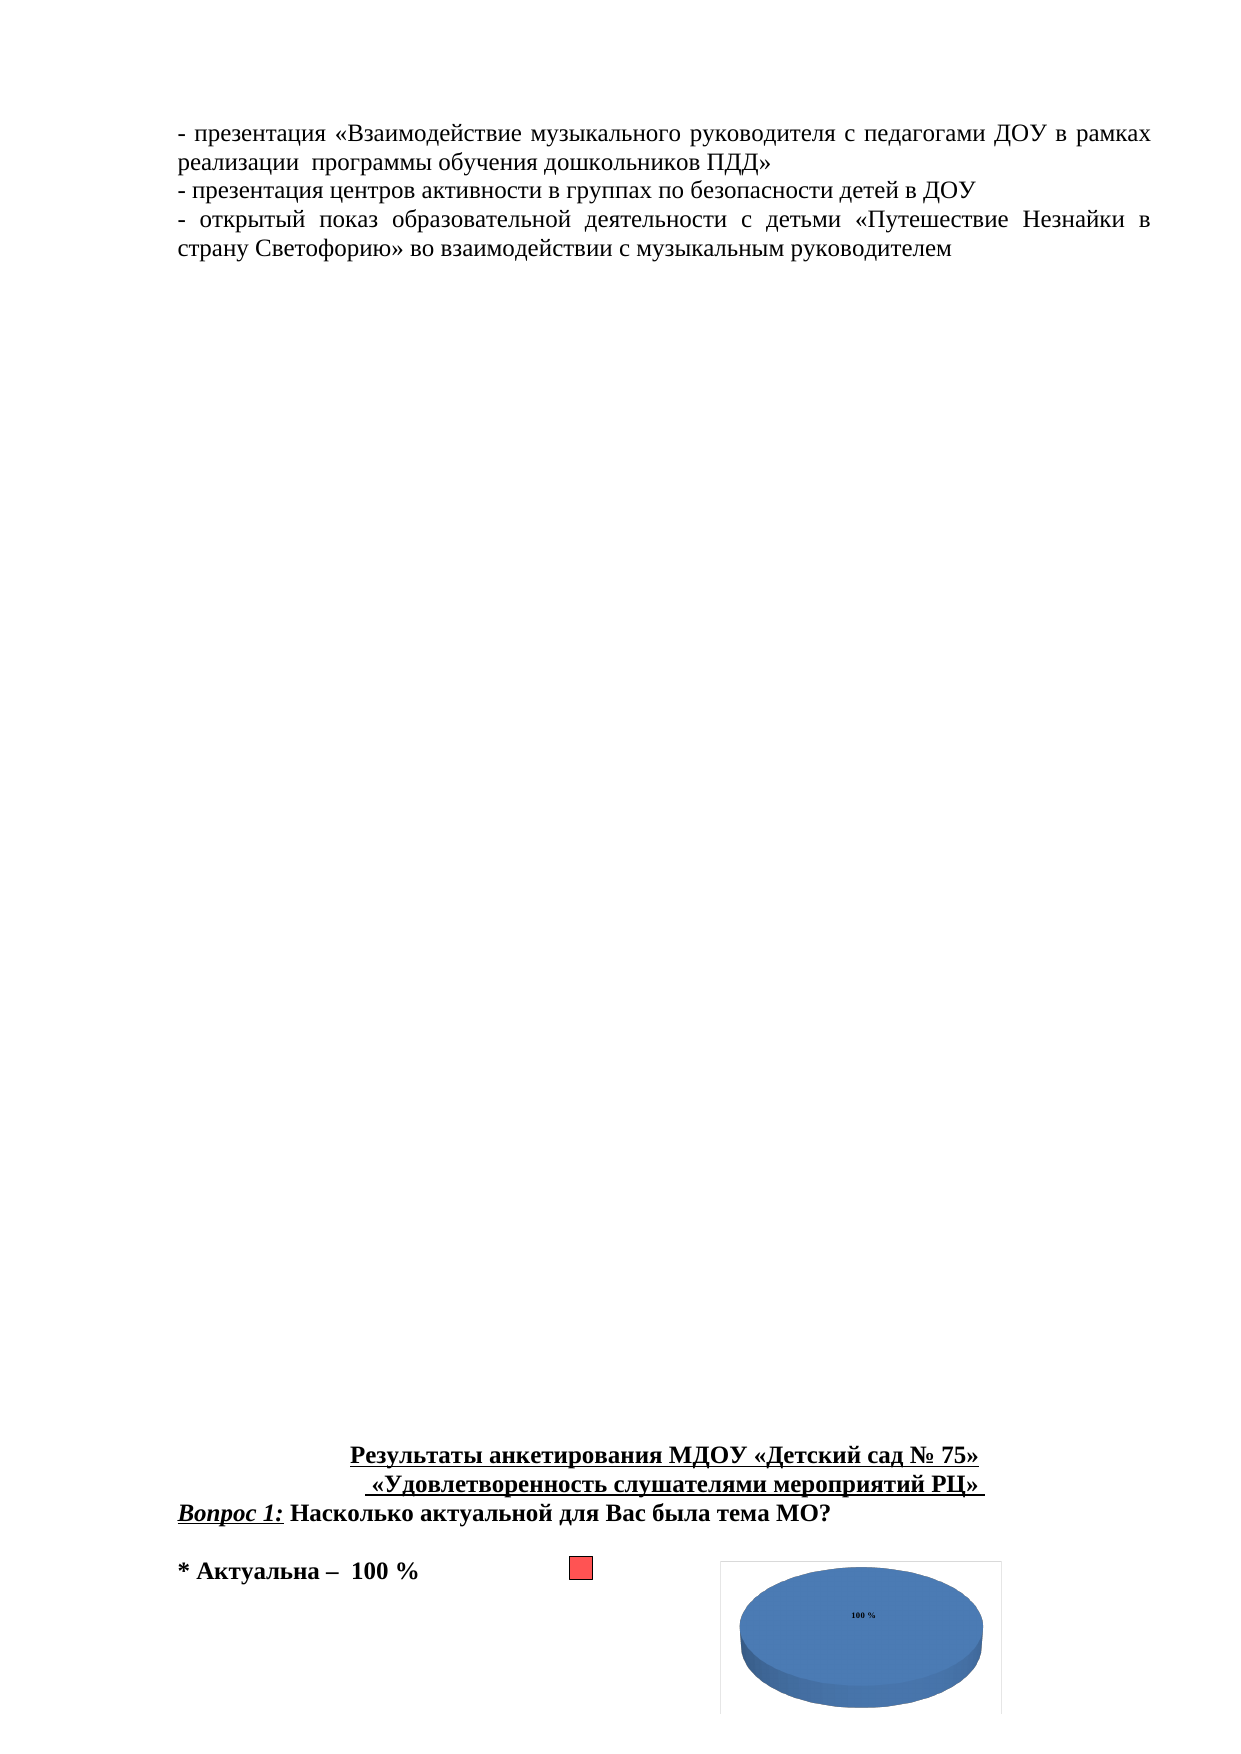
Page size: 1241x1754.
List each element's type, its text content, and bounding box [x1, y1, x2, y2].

text Результаты анкетирования МДОУ «Детский сад № 75» [177, 1441, 1152, 1469]
text - презентация «Взаимодействие музыкального руководителя с педагогами ДОУ в рамках реализации программы обучения дошкольников ПДД» [177, 118, 1152, 176]
text - презентация центров активности в группах по безопасности детей в ДОУ [177, 176, 1152, 204]
text «Удовлетворенность слушателями мероприятий РЦ» [177, 1469, 1152, 1498]
text Вопрос 1: Насколько актуальной для Вас была тема МО? [177, 1498, 1152, 1527]
text - открытый показ образовательной деятельности с детьми «Путешествие Незнайки в страну Светофорию» во взаимодействии с музыкальным руководителем [177, 204, 1152, 262]
text * Актуальна – 100 % [177, 1556, 1152, 1585]
